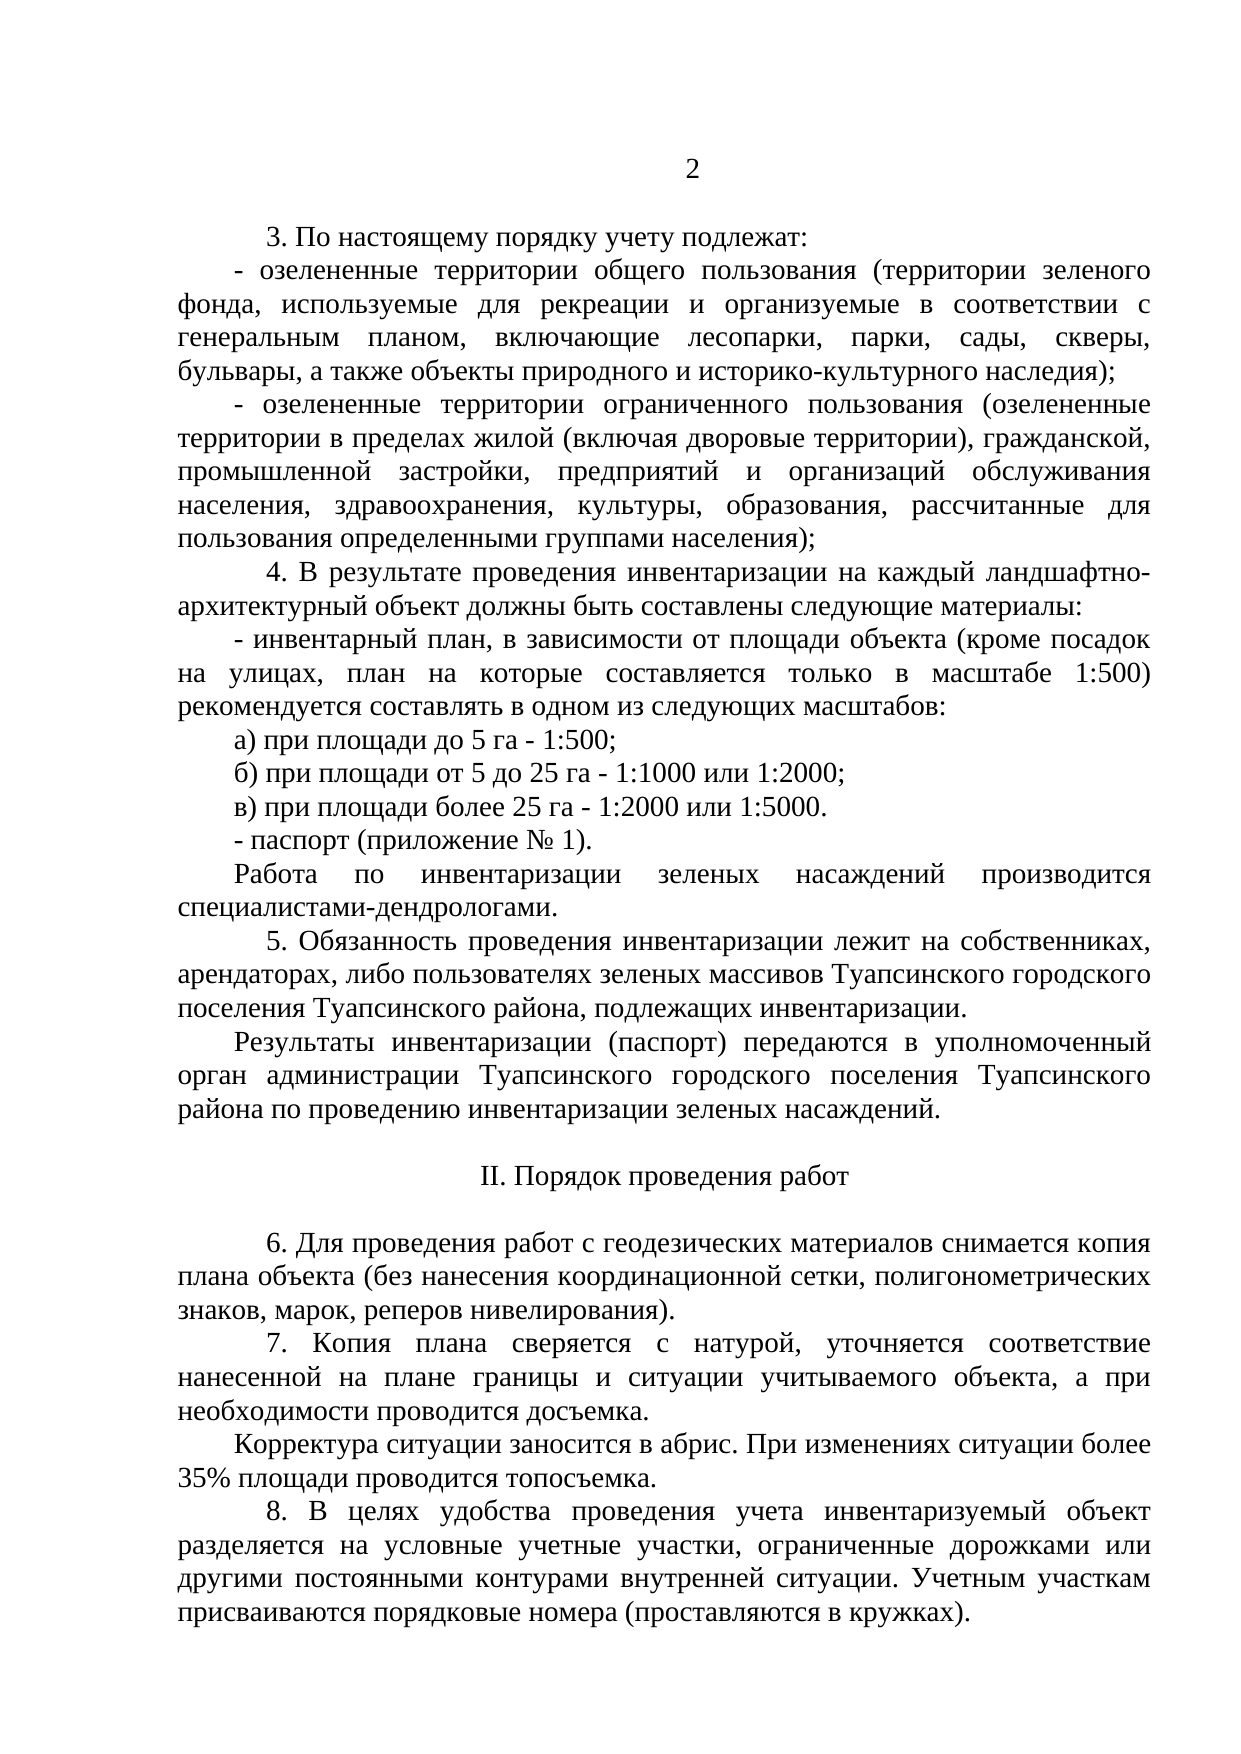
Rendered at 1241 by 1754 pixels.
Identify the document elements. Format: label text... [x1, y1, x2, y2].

text 5. Обязанность проведения инвентаризации лежит на собственниках, арендаторах, либо пользователях зеленых массивов Туапсинского городского поселения Туапсинского района, подлежащих инвентаризации. [177, 923, 1152, 1024]
text - озелененные территории общего пользования (территории зеленого фонда, используемые для рекреации и организуемые в соответствии с генеральным планом, включающие лесопарки, парки, сады, скверы, бульвары, а также объекты природного и историко-культурного наследия); [177, 252, 1152, 386]
text а) при площади до 5 га - 1:500; [177, 722, 1152, 755]
text II. Порядок проведения работ [177, 1158, 1152, 1191]
text 8. В целях удобства проведения учета инвентаризуемый объект разделяется на условные учетные участки, ограниченные дорожками или другими постоянными контурами внутренней ситуации. Учетным участкам присваиваются порядковые номера (проставляются в кружках). [177, 1493, 1152, 1627]
text - паспорт (приложение № 1). [177, 822, 1152, 856]
text 7. Копия плана сверяется с натурой, уточняется соответствие нанесенной на плане границы и ситуации учитываемого объекта, а при необходимости проводится досъемка. [177, 1326, 1152, 1426]
text 4. В результате проведения инвентаризации на каждый ландшафтно-архитектурный объект должны быть составлены следующие материалы: [177, 554, 1152, 621]
text 2 [177, 152, 1152, 185]
text в) при площади более 25 га - 1:2000 или 1:5000. [177, 789, 1152, 822]
text б) при площади от 5 до 25 га - 1:1000 или 1:2000; [177, 755, 1152, 789]
text 6. Для проведения работ с геодезических материалов снимается копия плана объекта (без нанесения координационной сетки, полигонометрических знаков, марок, реперов нивелирования). [177, 1225, 1152, 1326]
text Результаты инвентаризации (паспорт) передаются в уполномоченный орган администрации Туапсинского городского поселения Туапсинского района по проведению инвентаризации зеленых насаждений. [177, 1024, 1152, 1124]
text - инвентарный план, в зависимости от площади объекта (кроме посадок на улицах, план на которые составляется только в масштабе 1:500) рекомендуется составлять в одном из следующих масштабов: [177, 621, 1152, 722]
text Корректура ситуации заносится в абрис. При изменениях ситуации более 35% площади проводится топосъемка. [177, 1426, 1152, 1493]
text 3. По настоящему порядку учету подлежат: [177, 219, 1152, 252]
text Работа по инвентаризации зеленых насаждений производится специалистами-дендрологами. [177, 856, 1152, 923]
text - озелененные территории ограниченного пользования (озелененные территории в пределах жилой (включая дворовые территории), гражданской, промышленной застройки, предприятий и организаций обслуживания населения, здравоохранения, культуры, образования, рассчитанные для пользования определенными группами населения); [177, 386, 1152, 554]
